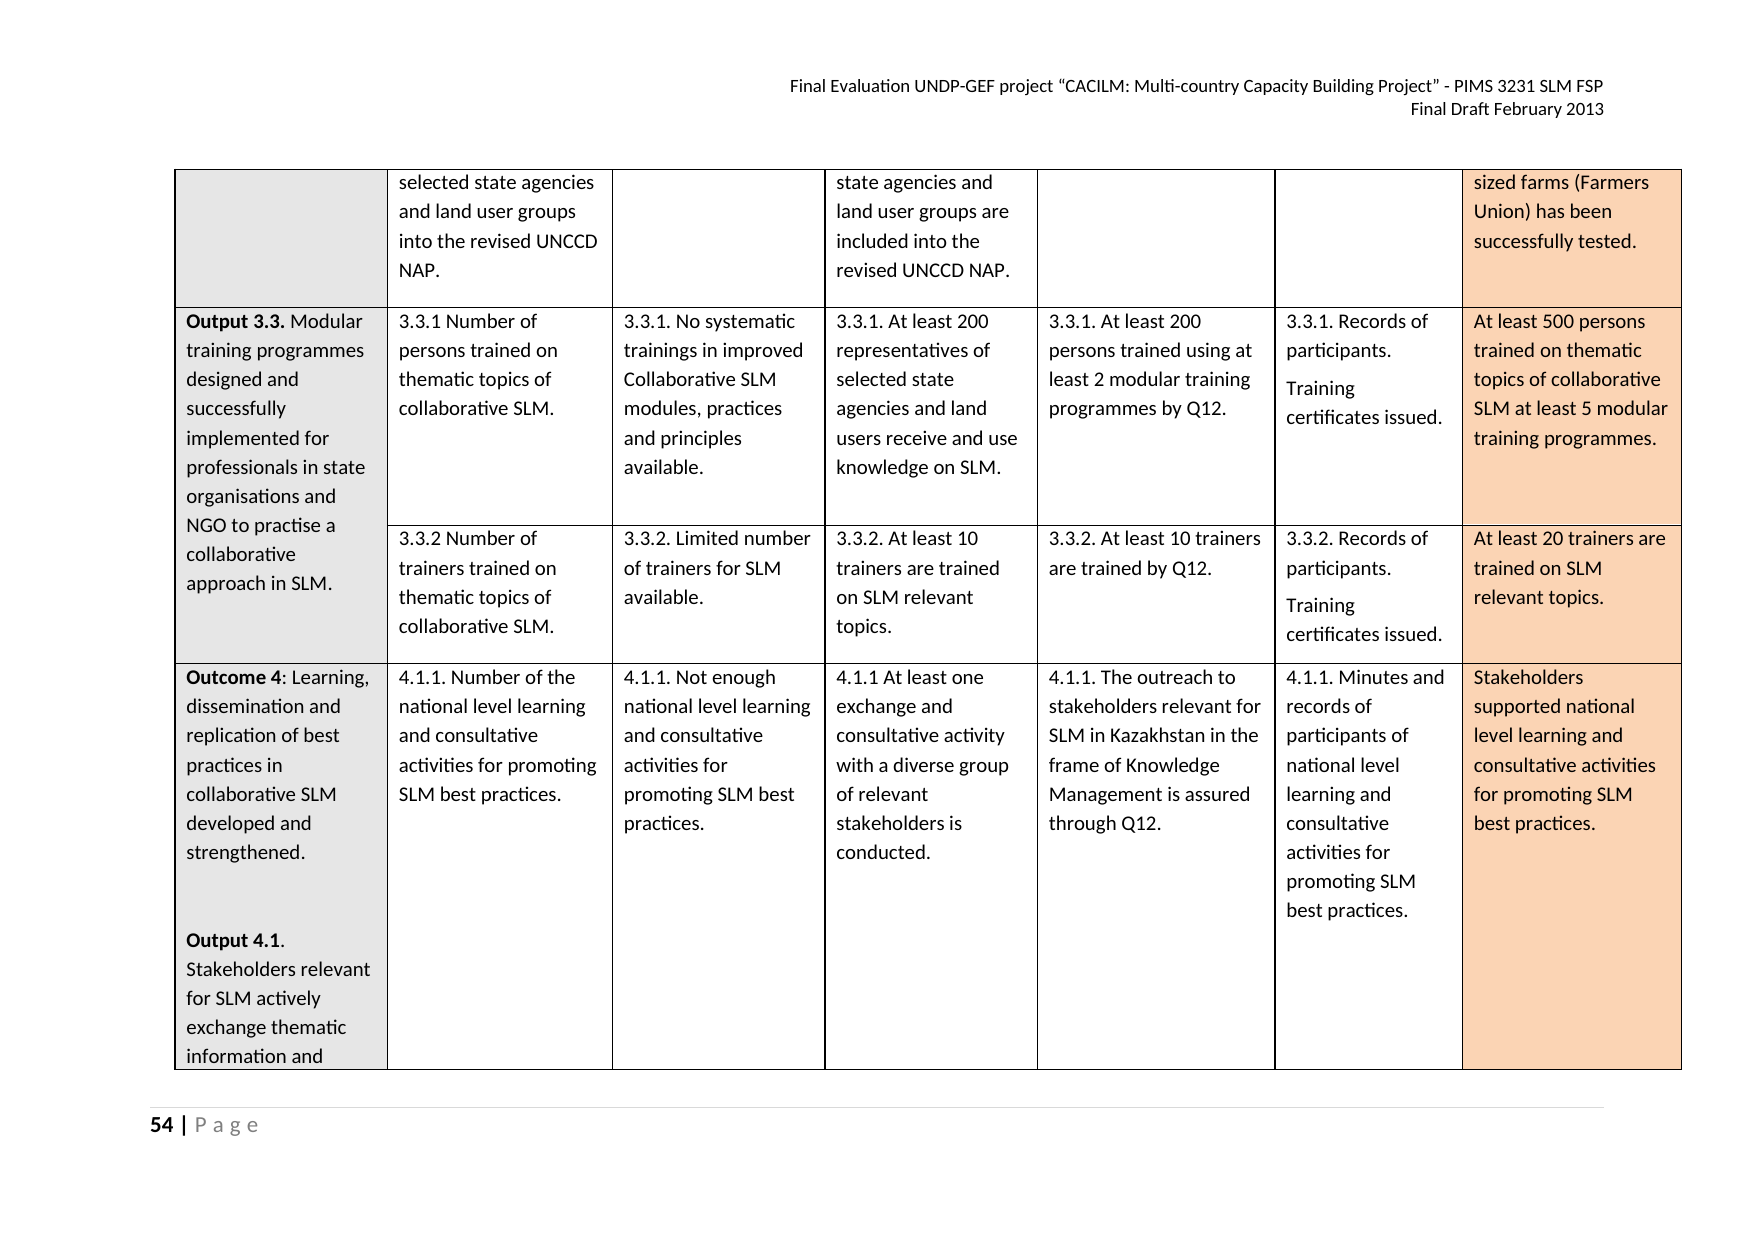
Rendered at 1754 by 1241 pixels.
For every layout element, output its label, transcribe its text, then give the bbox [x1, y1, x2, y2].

table_cell 3.3.2. At least 10 trainers are trained on SLM relevant topics. [826, 526, 1037, 663]
table_cell 3.3.1. No systematic trainings in improved Collaborative SLM modules, practices and principles available. [613, 308, 824, 524]
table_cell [1276, 170, 1462, 307]
table_cell At least 500 persons trained on thematic topics of collaborative SLM at least 5 modular training programmes. [1463, 308, 1681, 524]
table_cell Output 3.3. Modular training programmes designed and successfully implemented for professionals in state organisations and NGO to practise a collaborative approach in SLM. [176, 308, 387, 663]
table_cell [1463, 170, 1681, 307]
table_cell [388, 170, 612, 307]
table_cell 3.3.2 Number of trainers trained on thematic topics of collaborative SLM. [388, 526, 612, 663]
table_cell 3.3.1. At least 200 representatives of selected state agencies and land users receive and use knowledge on SLM. [826, 308, 1037, 524]
table_cell 3.3.2. Records of participants. Training certificates issued. [1276, 526, 1462, 663]
table_cell 3.3.1 Number of persons trained on thematic topics of collaborative SLM. [388, 308, 612, 524]
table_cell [826, 170, 1037, 307]
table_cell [388, 664, 612, 1069]
table_cell 3.3.2. At least 10 trainers are trained by Q12. [1038, 526, 1274, 663]
table_cell 3.3.1. Records of participants. Training certificates issued. [1276, 308, 1462, 524]
table_cell 3.3.2. Limited number of trainers for SLM available. [613, 526, 824, 663]
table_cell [613, 664, 824, 1069]
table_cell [1038, 664, 1274, 1069]
table_cell 3.3.1. At least 200 persons trained using at least 2 modular training programmes by Q12. [1038, 308, 1274, 524]
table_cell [1038, 170, 1274, 307]
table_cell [826, 664, 1037, 1069]
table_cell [613, 170, 824, 307]
table_cell At least 20 trainers are trained on SLM relevant topics. [1463, 526, 1681, 663]
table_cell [176, 664, 387, 1069]
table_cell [1463, 664, 1681, 1069]
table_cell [1276, 664, 1462, 1069]
